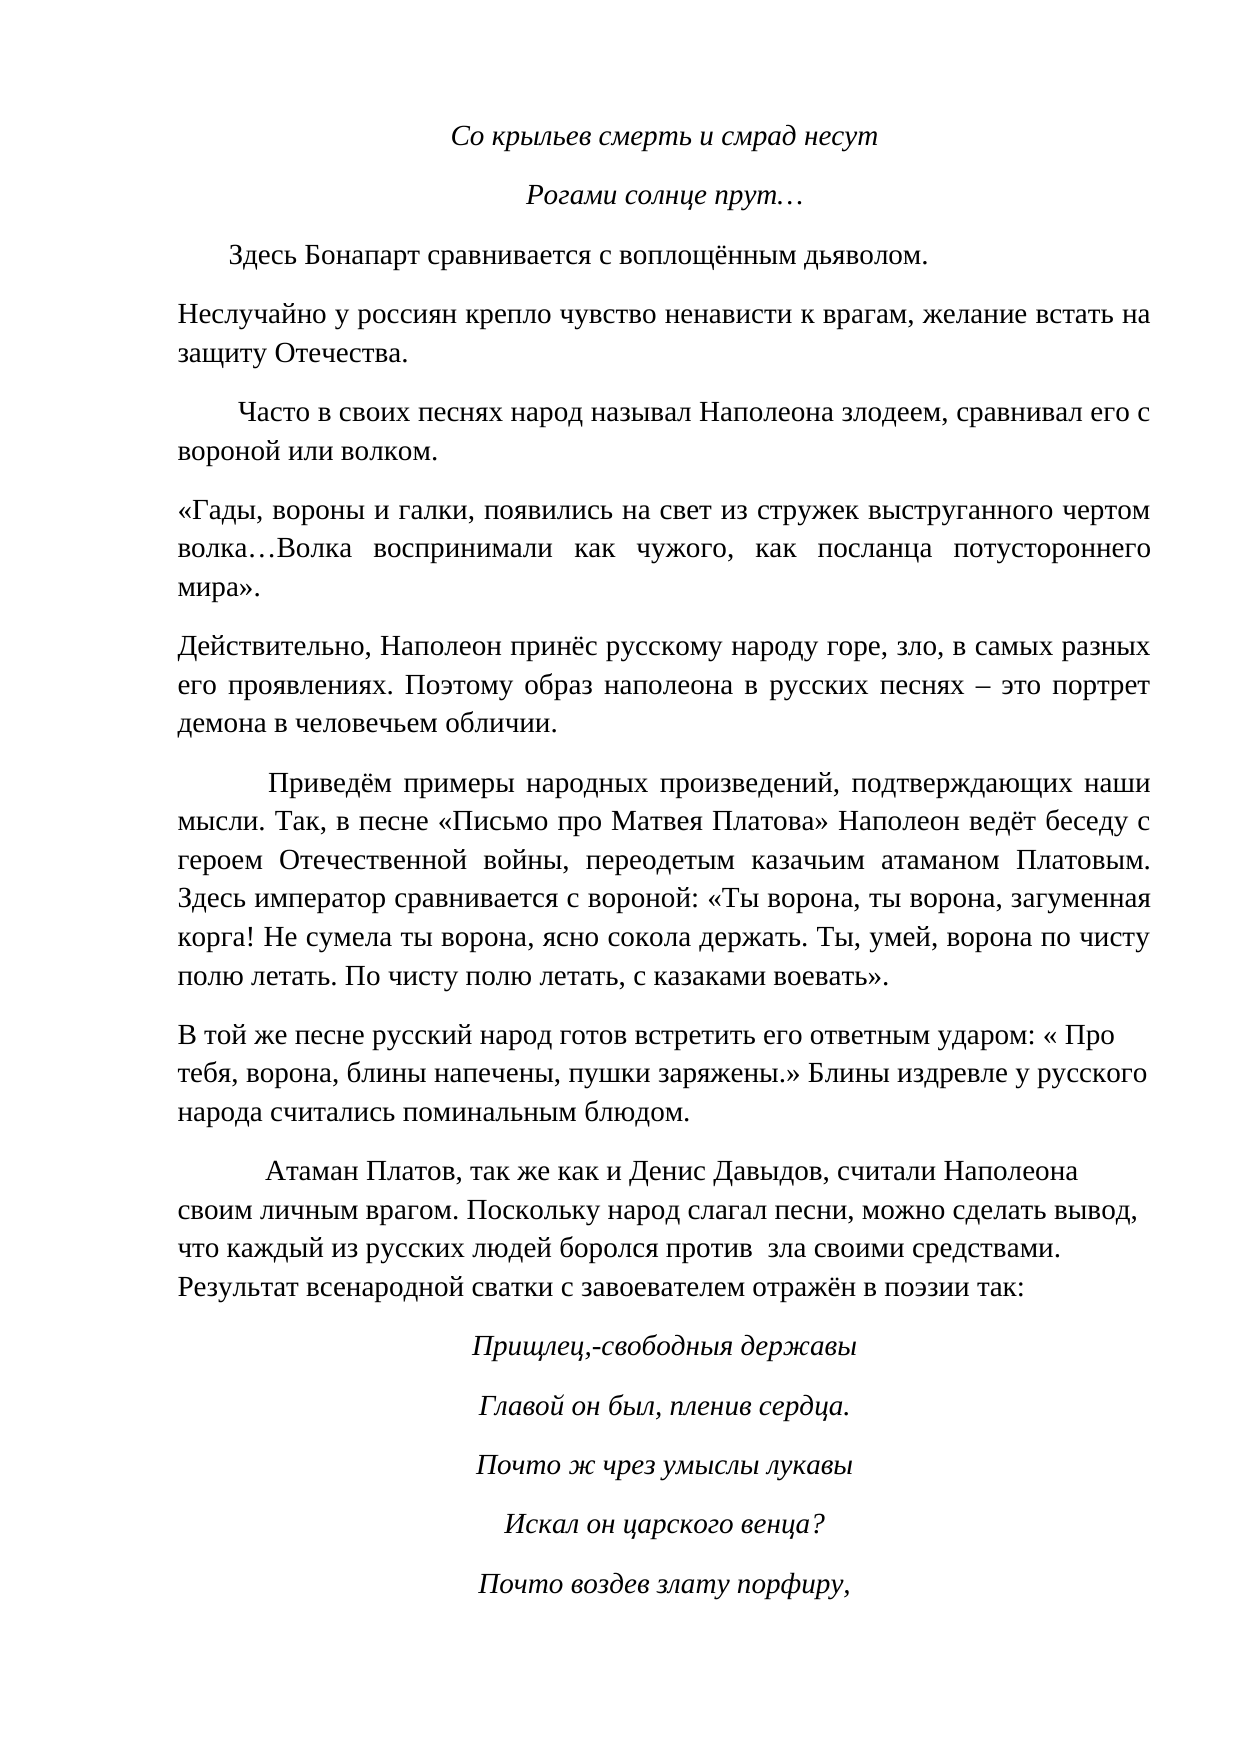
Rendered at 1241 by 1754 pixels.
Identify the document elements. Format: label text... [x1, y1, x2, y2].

text «Гады, вороны и галки, появились на свет из стружек выструганного чертом волка…Волка воспринимали как чужого, как посланца потустороннего мира». [177, 492, 1152, 603]
text Почто воздев злату порфиру, [177, 1566, 1152, 1599]
text Прищлец,-свободныя державы [177, 1328, 1152, 1362]
text Атаман Платов, так же как и Денис Давыдов, считали Наполеона своим личным врагом. Поскольку народ слагал песни, можно сделать вывод, что каждый из русских людей боролся против зла своими средствами. Результат всенародной сватки с завоевателем отражён в поэзии так: [177, 1153, 1152, 1303]
text Неслучайно у россиян крепло чувство ненависти к врагам, желание встать на защиту Отечества. [177, 296, 1152, 368]
text Рогами солнце прут… [177, 177, 1152, 211]
text Почто ж чрез умыслы лукавы [177, 1447, 1152, 1481]
text Искал он царского венца? [177, 1507, 1152, 1540]
text Здесь Бонапарт сравнивается с воплощённым дьяволом. [177, 237, 1152, 270]
text Со крыльев смерть и смрад несут [177, 118, 1152, 152]
text Часто в своих песнях народ называл Наполеона злодеем, сравнивал его с вороной или волком. [177, 394, 1152, 466]
text Действительно, Наполеон принёс русскому народу горе, зло, в самых разных его проявлениях. Поэтому образ наполеона в русских песнях – это портрет демона в человечьем обличии. [177, 628, 1152, 739]
text Главой он был, пленив сердца. [177, 1388, 1152, 1421]
text В той же песне русский народ готов встретить его ответным ударом: « Про тебя, ворона, блины напечены, пушки заряжены.» Блины издревле у русского народа считались поминальным блюдом. [177, 1017, 1152, 1128]
text Приведём примеры народных произведений, подтверждающих наши мысли. Так, в песне «Письмо про Матвея Платова» Наполеон ведёт беседу с героем Отечественной войны, переодетым казачьим атаманом Платовым. Здесь император сравнивается с вороной: «Ты ворона, ты ворона, загуменная корга! Не сумела ты ворона, ясно сокола держать. Ты, умей, ворона по чисту полю летать. По чисту полю летать, с казаками воевать». [177, 765, 1152, 991]
